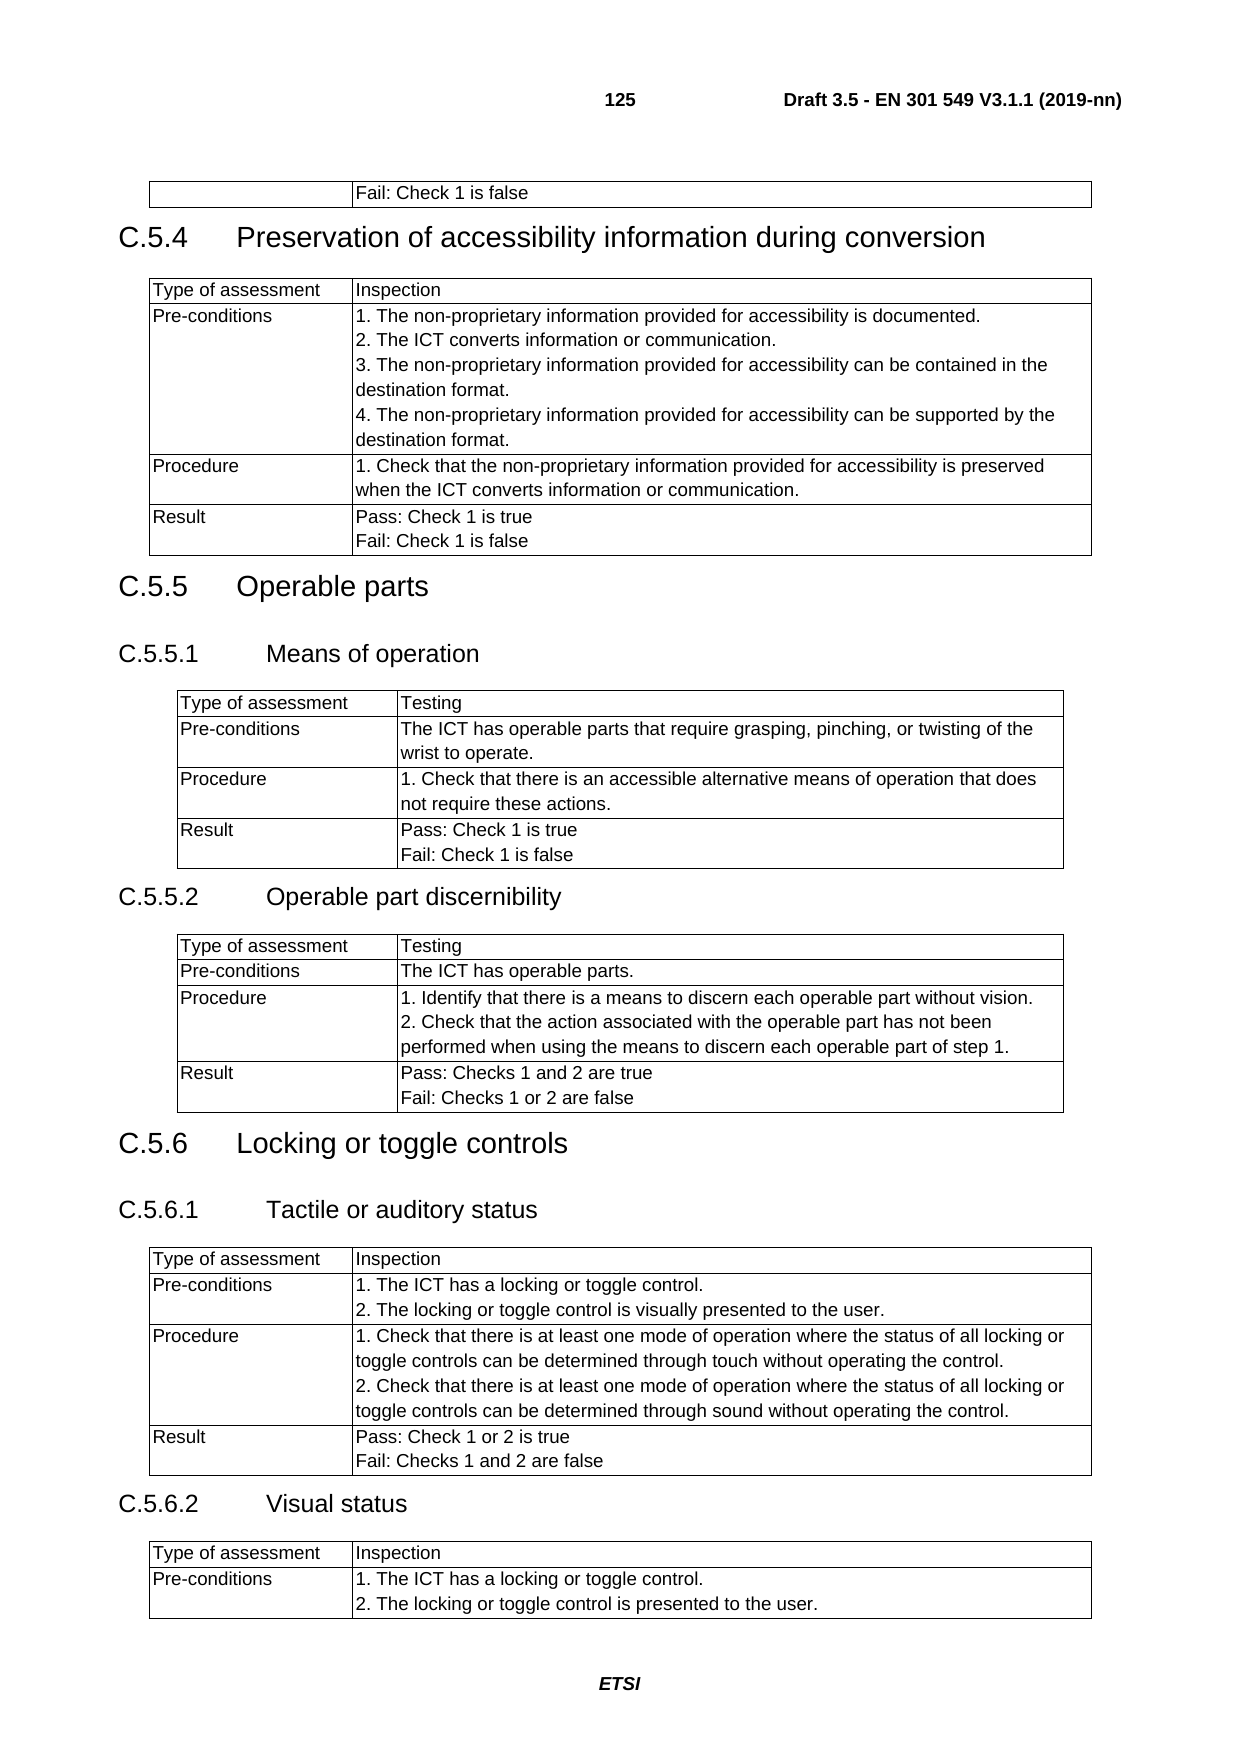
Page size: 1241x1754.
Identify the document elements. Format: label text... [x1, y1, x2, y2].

subtitle C.5.5.2 Operable part discernibility [118, 882, 1122, 910]
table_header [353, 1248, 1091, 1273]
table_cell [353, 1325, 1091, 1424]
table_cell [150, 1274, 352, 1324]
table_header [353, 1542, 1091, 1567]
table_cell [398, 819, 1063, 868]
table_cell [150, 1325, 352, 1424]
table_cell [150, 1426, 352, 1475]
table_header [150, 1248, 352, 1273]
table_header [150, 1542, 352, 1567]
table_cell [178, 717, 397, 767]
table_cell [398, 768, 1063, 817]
subtitle C.5.5.1 Means of operation [118, 639, 1122, 667]
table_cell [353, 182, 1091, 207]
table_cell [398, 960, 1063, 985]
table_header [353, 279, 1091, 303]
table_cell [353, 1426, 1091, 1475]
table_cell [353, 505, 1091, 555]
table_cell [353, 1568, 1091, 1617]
subtitle C.5.4 Preservation of accessibility information during conversion [118, 220, 1122, 254]
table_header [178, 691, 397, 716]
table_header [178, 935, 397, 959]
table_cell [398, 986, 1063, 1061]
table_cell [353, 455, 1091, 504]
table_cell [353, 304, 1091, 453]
subtitle C.5.6.1 Tactile or auditory status [118, 1195, 1122, 1224]
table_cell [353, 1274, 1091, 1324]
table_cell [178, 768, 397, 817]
subtitle C.5.6 Locking or toggle controls [118, 1126, 1122, 1159]
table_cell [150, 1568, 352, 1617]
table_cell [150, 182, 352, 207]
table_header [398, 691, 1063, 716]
subtitle C.5.6.2 Visual status [118, 1489, 1122, 1518]
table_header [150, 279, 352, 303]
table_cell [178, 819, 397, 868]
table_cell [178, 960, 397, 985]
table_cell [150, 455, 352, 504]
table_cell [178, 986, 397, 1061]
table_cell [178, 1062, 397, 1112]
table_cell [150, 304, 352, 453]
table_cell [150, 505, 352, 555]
subtitle C.5.5 Operable parts [118, 569, 1122, 602]
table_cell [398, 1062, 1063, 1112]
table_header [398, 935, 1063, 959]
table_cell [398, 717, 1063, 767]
